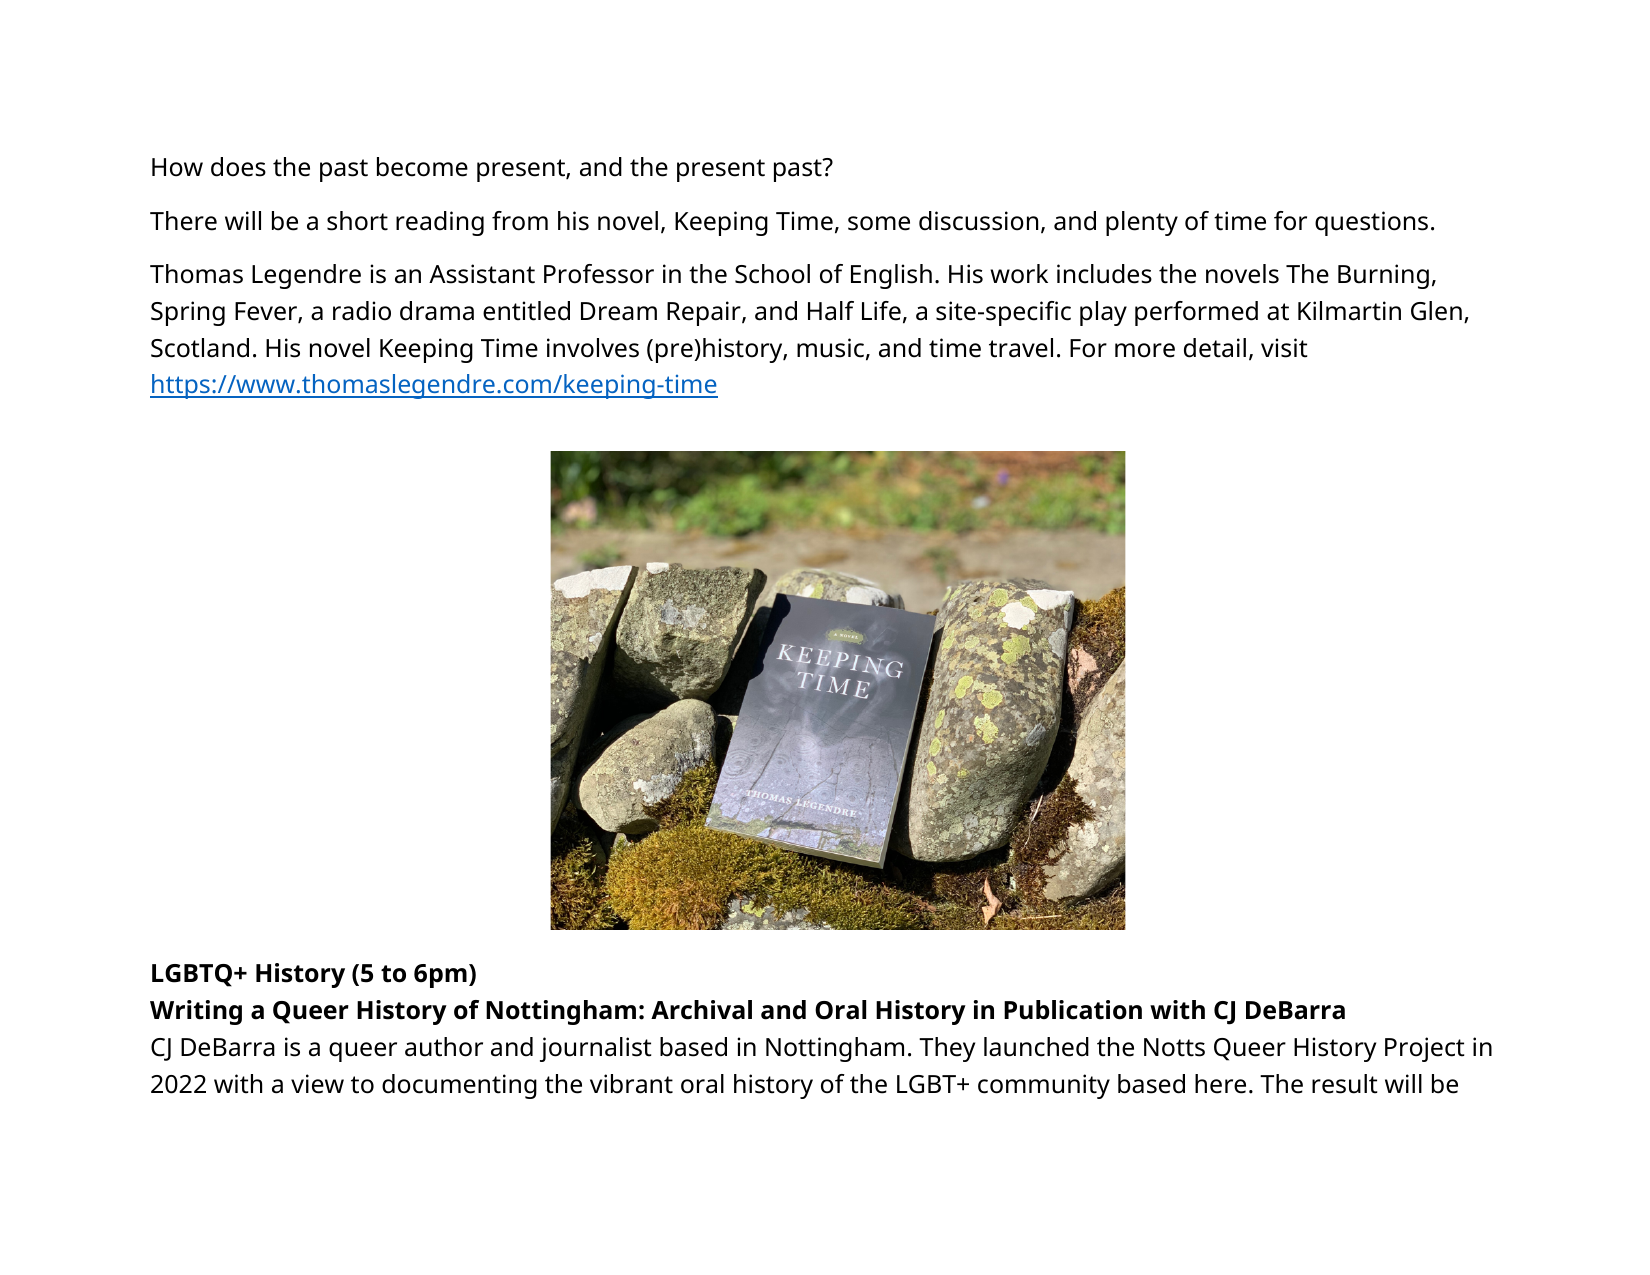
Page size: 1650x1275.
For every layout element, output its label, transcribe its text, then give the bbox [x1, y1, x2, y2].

picture [550, 451, 1126, 930]
text There will be a short reading from his novel, Keeping Time, some discussion, and plenty of time for questions. [150, 203, 1500, 237]
text Thomas Legendre is an Assistant Professor in the School of English. His work includes the novels The Burning, Spring Fever, a radio drama entitled Dream Repair, and Half Life, a site-specific play performed at Kilmartin Glen, Scotland. His novel Keeping Time involves (pre)history, music, and time travel. For more detail, visit https://www.thomaslegendre.com/keeping-time [150, 257, 1500, 401]
text How does the past become present, and the present past? [150, 150, 1500, 184]
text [150, 956, 1500, 1100]
